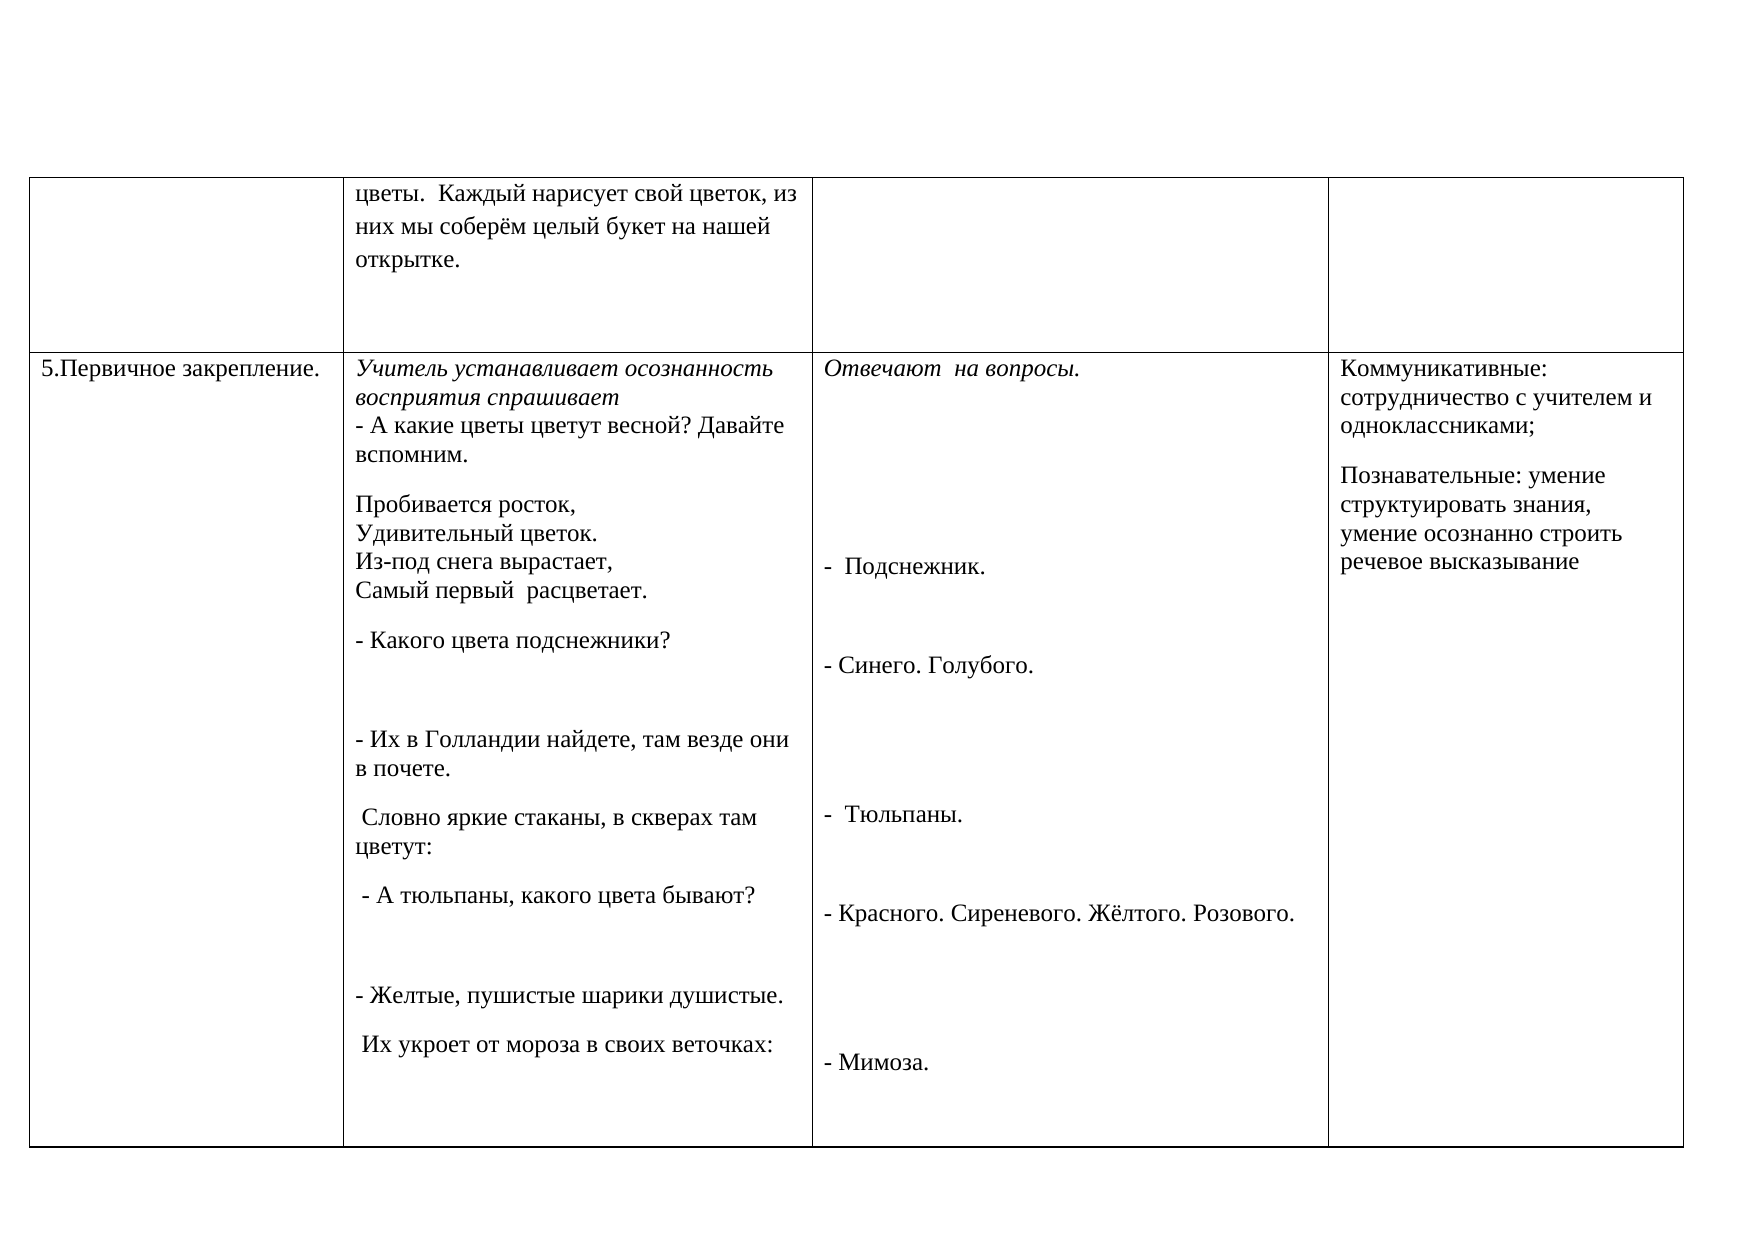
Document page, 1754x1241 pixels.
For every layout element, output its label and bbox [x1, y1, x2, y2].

table_cell [1329, 178, 1683, 352]
table_cell [813, 178, 1328, 352]
table_cell [344, 353, 812, 1146]
table_cell [1329, 353, 1683, 1146]
table_cell [30, 353, 343, 1146]
table_cell [30, 178, 343, 352]
table_cell [813, 353, 1328, 1146]
table_cell [344, 178, 812, 352]
